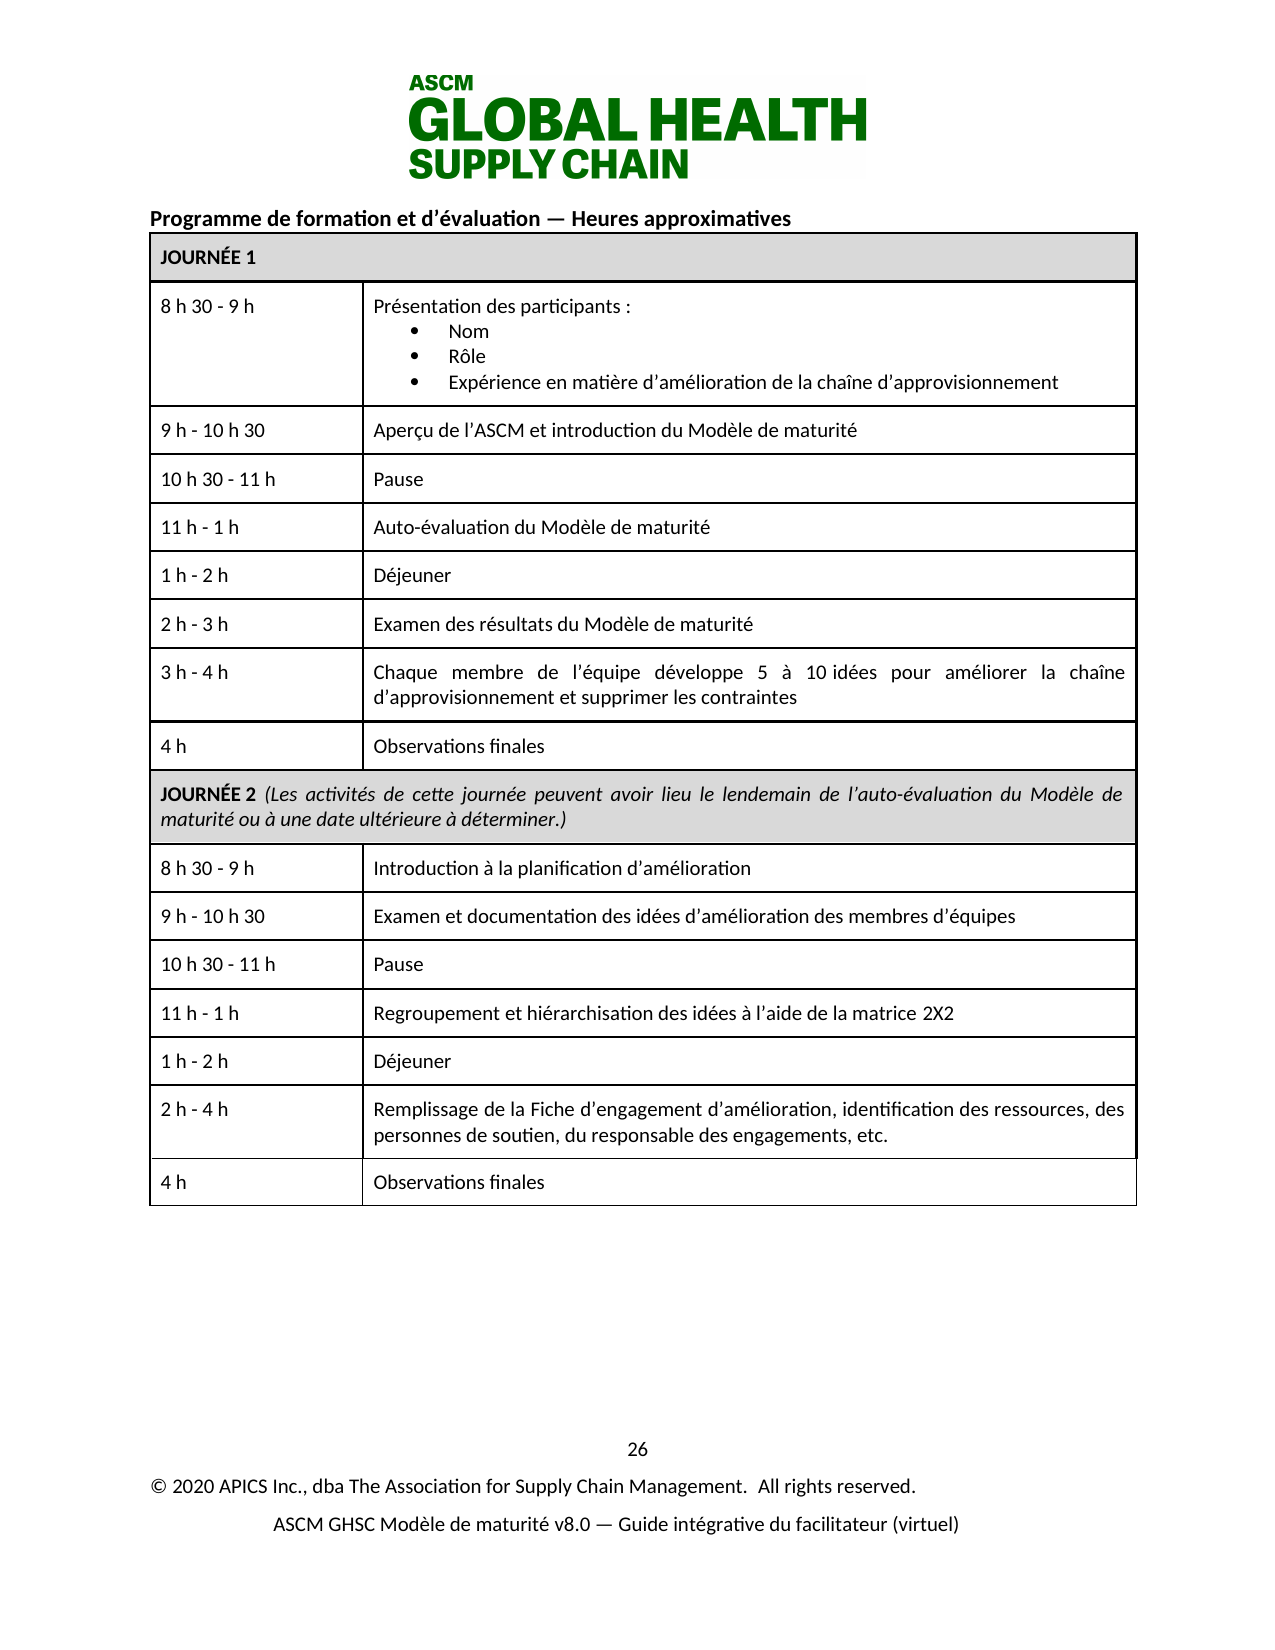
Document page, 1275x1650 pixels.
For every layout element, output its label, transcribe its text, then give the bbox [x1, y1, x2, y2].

table_cell Aperçu de l’ASCM et introduction du Modèle de maturité [364, 407, 1135, 453]
table_cell 10 h 30 - 11 h [151, 455, 362, 502]
table_cell Observations finales [363, 1159, 1136, 1205]
table_cell Déjeuner [364, 552, 1135, 598]
table_cell 9 h - 10 h 30 [151, 893, 362, 939]
table_cell 11 h - 1 h [151, 990, 362, 1036]
table_cell 1 h - 2 h [151, 1038, 362, 1084]
table_cell Présentation des participants : Nom Rôle Expérience en matière d’amélioration de la chaîne d’approvisionnement [364, 283, 1135, 405]
table_cell Pause [364, 941, 1135, 987]
table_cell 4 h [151, 723, 362, 769]
table_cell Déjeuner [364, 1038, 1135, 1084]
table_cell 3 h - 4 h [151, 649, 362, 720]
table_cell Remplissage de la Fiche d’engagement d’amélioration, identification des ressources, des personnes de soutien, du responsable des engagements, etc. [364, 1086, 1135, 1158]
table_header JOURNÉE 1 [151, 234, 1135, 280]
table_cell Chaque membre de l’équipe développe 5 à 10 idées pour améliorer la chaîne d’approvisionnement et supprimer les contraintes [364, 649, 1135, 720]
table_cell 1 h - 2 h [151, 552, 362, 598]
table_cell 11 h - 1 h [151, 504, 362, 550]
table_cell Pause [364, 455, 1135, 502]
table_cell 4 h [151, 1159, 362, 1205]
table_cell Examen des résultats du Modèle de maturité [364, 600, 1135, 647]
table_cell 8 h 30 - 9 h [151, 845, 362, 891]
table_cell Introduction à la planification d’amélioration [364, 845, 1135, 891]
table_cell Auto-évaluation du Modèle de maturité [364, 504, 1135, 550]
table_cell Observations finales [364, 723, 1135, 769]
table_cell 2 h - 3 h [151, 600, 362, 647]
table_cell JOURNÉE 2 (Les activités de cette journée peuvent avoir lieu le lendemain de l’auto-évaluation du Modèle de maturité ou à une date ultérieure à déterminer.) [151, 771, 1135, 842]
table_cell 9 h - 10 h 30 [151, 407, 362, 453]
table_cell Regroupement et hiérarchisation des idées à l’aide de la matrice 2X2 [364, 990, 1135, 1036]
picture [409, 75, 867, 179]
table_cell 2 h - 4 h [151, 1086, 362, 1158]
table_cell 8 h 30 - 9 h [151, 283, 362, 405]
list Programme de formation et d’évaluation — Heures approximatives [150, 204, 1125, 232]
table_cell 10 h 30 - 11 h [151, 941, 362, 987]
table_cell Examen et documentation des idées d’amélioration des membres d’équipes [364, 893, 1135, 939]
